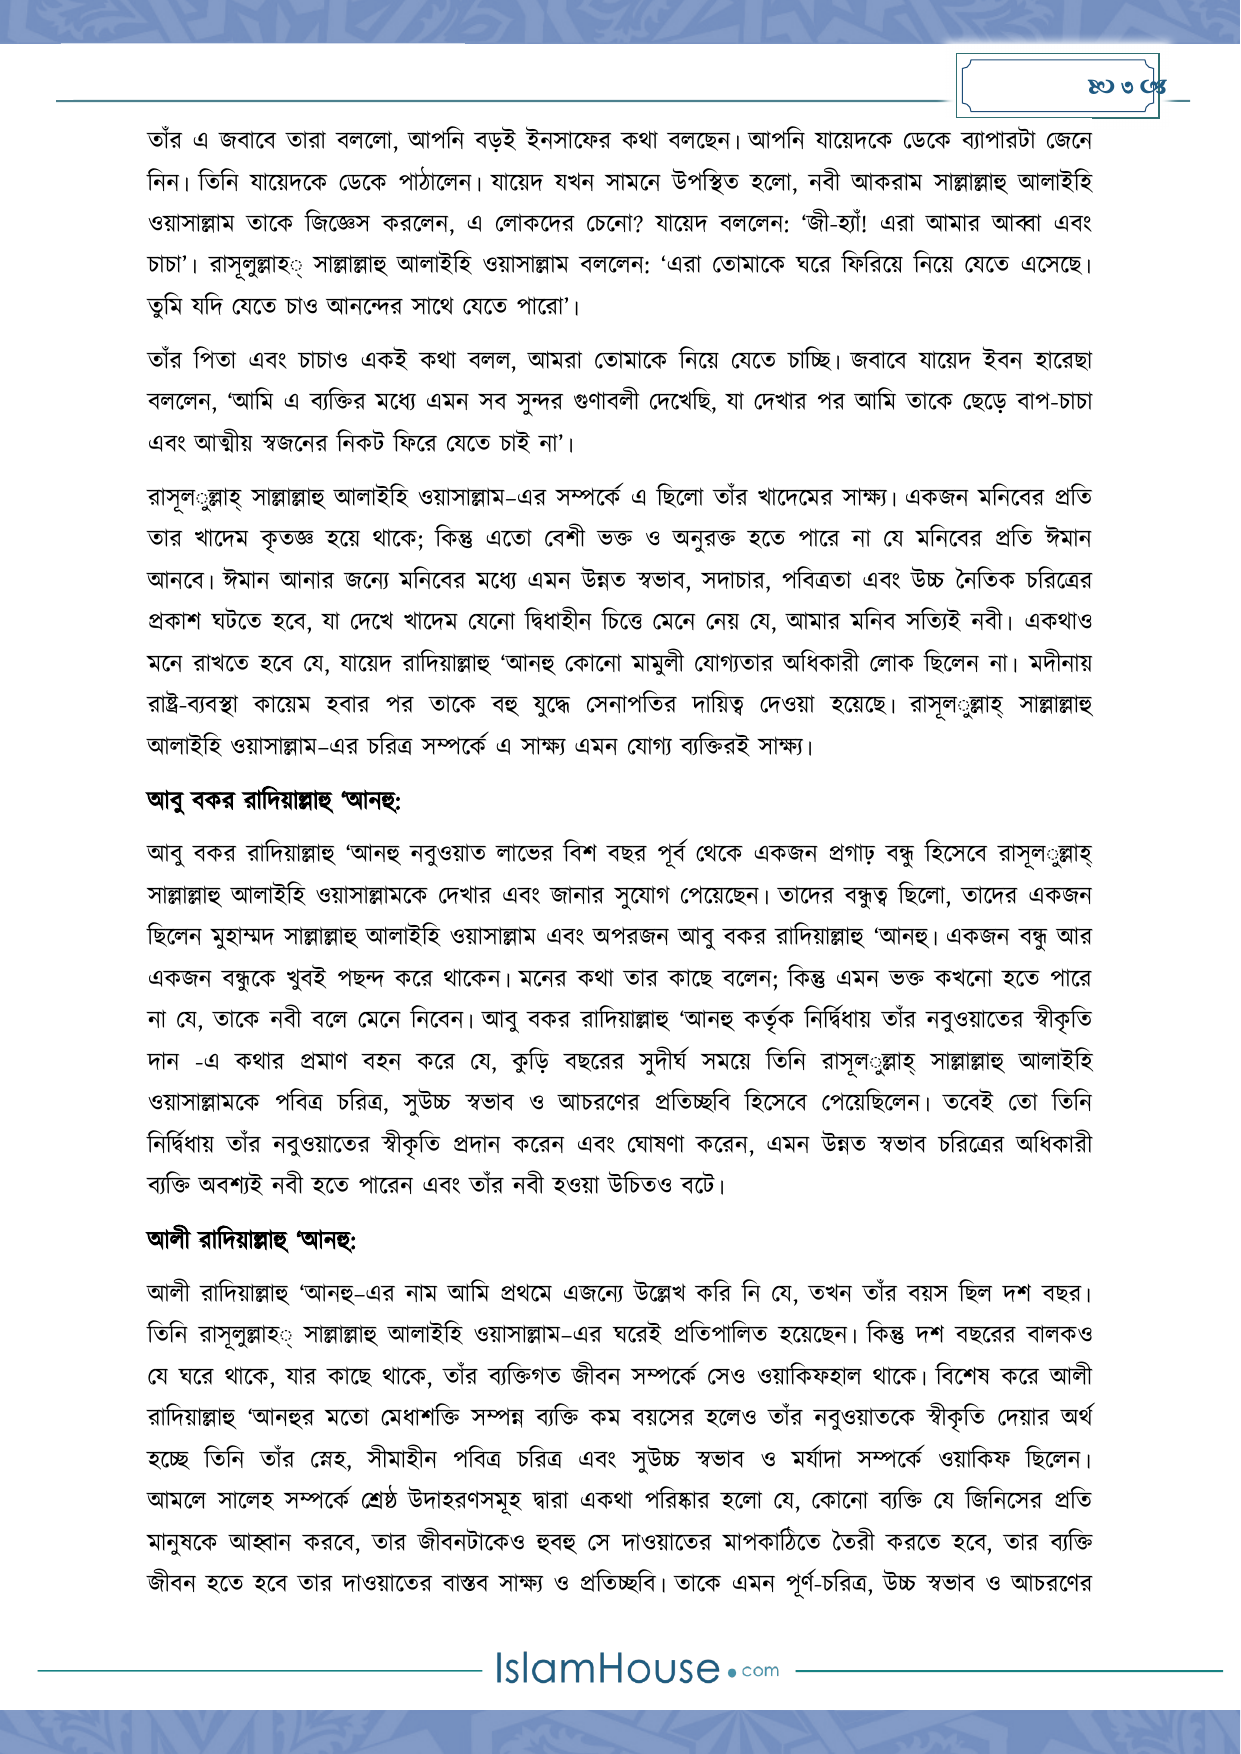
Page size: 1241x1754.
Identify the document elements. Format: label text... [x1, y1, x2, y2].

text আলী রাদিয়াল্লাহু ‘আনহু: [148, 1217, 1092, 1258]
text তাঁর এ জবাবে তারা বললো, আপনি বড়ই ইনসাফের কথা বলছেন। আপনি যায়েদকে ডেকে ব্যাপারটা জেনে নিন। তিনি যায়েদকে ডেকে পাঠালেন। যায়েদ যখন সামনে উপস্থিত হলো, নবী আকরাম সাল্লাল্লাহু আলাইহি ওয়াসাল্লাম তাকে জিজ্ঞেস করলেন, এ লোকদের চেনো? যায়েদ বললেন: ‘জী-হ্যাঁ! এরা আমার আব্বা এবং চাচা’। রাসূলুল্লাহ্ সাল্লাল্লাহু আলাইহি ওয়াসাল্লাম বললেন: ‘এরা তোমাকে ঘরে ফিরিয়ে নিয়ে যেতে এসেছে। তুমি যদি যেতে চাও আনন্দের সাথে যেতে পারো’। [148, 118, 1092, 325]
text রাসূলুল্লাহ্ সাল্লাল্লাহু আলাইহি ওয়াসাল্লাম–এর সম্পর্কে এ ছিলো তাঁর খাদেমের সাক্ষ্য। একজন মনিবের প্রতি তার খাদেম কৃতজ্ঞ হয়ে থাকে; কিন্তু এতো বেশী ভক্ত ও অনুরক্ত হতে পারে না যে মনিবের প্রতি ঈমান আনবে। ঈমান আনার জন্যে মনিবের মধ্যে এমন উন্নত স্বভাব, সদাচার, পবিত্রতা এবং উচ্চ নৈতিক চরিত্রের প্রকাশ ঘটতে হবে, যা দেখে খাদেম যেনো দ্বিধাহীন চিত্তে মেনে নেয় যে, আমার মনিব সত্যিই নবী। একথাও মনে রাখতে হবে যে, যায়েদ রাদিয়াল্লাহু ‘আনহু কোনো মামুলী যোগ্যতার অধিকারী লোক ছিলেন না। মদীনায় রাষ্ট্র-ব্যবস্থা কায়েম হবার পর তাকে বহু যুদ্ধে সেনাপতির দায়িত্ব দেওয়া হয়েছে। রাসূলুল্লাহ্ সাল্লাল্লাহু আলাইহি ওয়াসাল্লাম–এর চরিত্র সম্পর্কে এ সাক্ষ্য এমন যোগ্য ব্যক্তিরই সাক্ষ্য। [148, 475, 1092, 765]
text তাঁর পিতা এবং চাচাও একই কথা বলল, আমরা তোমাকে নিয়ে যেতে চাচ্ছি। জবাবে যায়েদ ইবন হারেছা বললেন, ‘আমি এ ব্যক্তির মধ্যে এমন সব সুন্দর গুণাবলী দেখেছি, যা দেখার পর আমি তাকে ছেড়ে বাপ-চাচা এবং আত্মীয় স্বজনের নিকট ফিরে যেতে চাই না’। [148, 338, 1092, 462]
text আবু বকর রাদিয়াল্লাহু ‘আনহু: [148, 777, 1092, 819]
picture [487, 1646, 1224, 1691]
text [148, 1271, 1092, 1603]
text আবু বকর রাদিয়াল্লাহু ‘আনহু নবুওয়াত লাভের বিশ বছর পূর্ব থেকে একজন প্রগাঢ় বন্ধু হিসেবে রাসূলুল্লাহ্ সাল্লাল্লাহু আলাইহি ওয়াসাল্লামকে দেখার এবং জানার সুযোগ পেয়েছেন। তাদের বন্ধুত্ব ছিলো, তাদের একজন ছিলেন মুহাম্মদ সাল্লাল্লাহু আলাইহি ওয়াসাল্লাম এবং অপরজন আবু বকর রাদিয়াল্লাহু ‘আনহু। একজন বন্ধু আর একজন বন্ধুকে খুবই পছন্দ করে থাকেন। মনের কথা তার কাছে বলেন; কিন্তু এমন ভক্ত কখনো হতে পারে না যে, তাকে নবী বলে মেনে নিবেন। আবু বকর রাদিয়াল্লাহু ‘আনহু কর্তৃক নির্দ্বিধায় তাঁর নবুওয়াতের স্বীকৃতি দান -এ কথার প্রমাণ বহন করে যে, কুড়ি বছরের সুদীর্ঘ সময়ে তিনি রাসূলুল্লাহ্ সাল্লাল্লাহু আলাইহি ওয়াসাল্লামকে পবিত্র চরিত্র, সুউচ্চ স্বভাব ও আচরণের প্রতিচ্ছবি হিসেবে পেয়েছিলেন। তবেই তো তিনি নির্দ্বিধায় তাঁর নবুওয়াতের স্বীকৃতি প্রদান করেন এবং ঘোষণা করেন, এমন উন্নত স্বভাব চরিত্রের অধিকারী ব্যক্তি অবশ্যই নবী হতে পারেন এবং তাঁর নবী হওয়া উচিতও বটে। [148, 831, 1092, 1204]
picture [28, 1645, 483, 1691]
